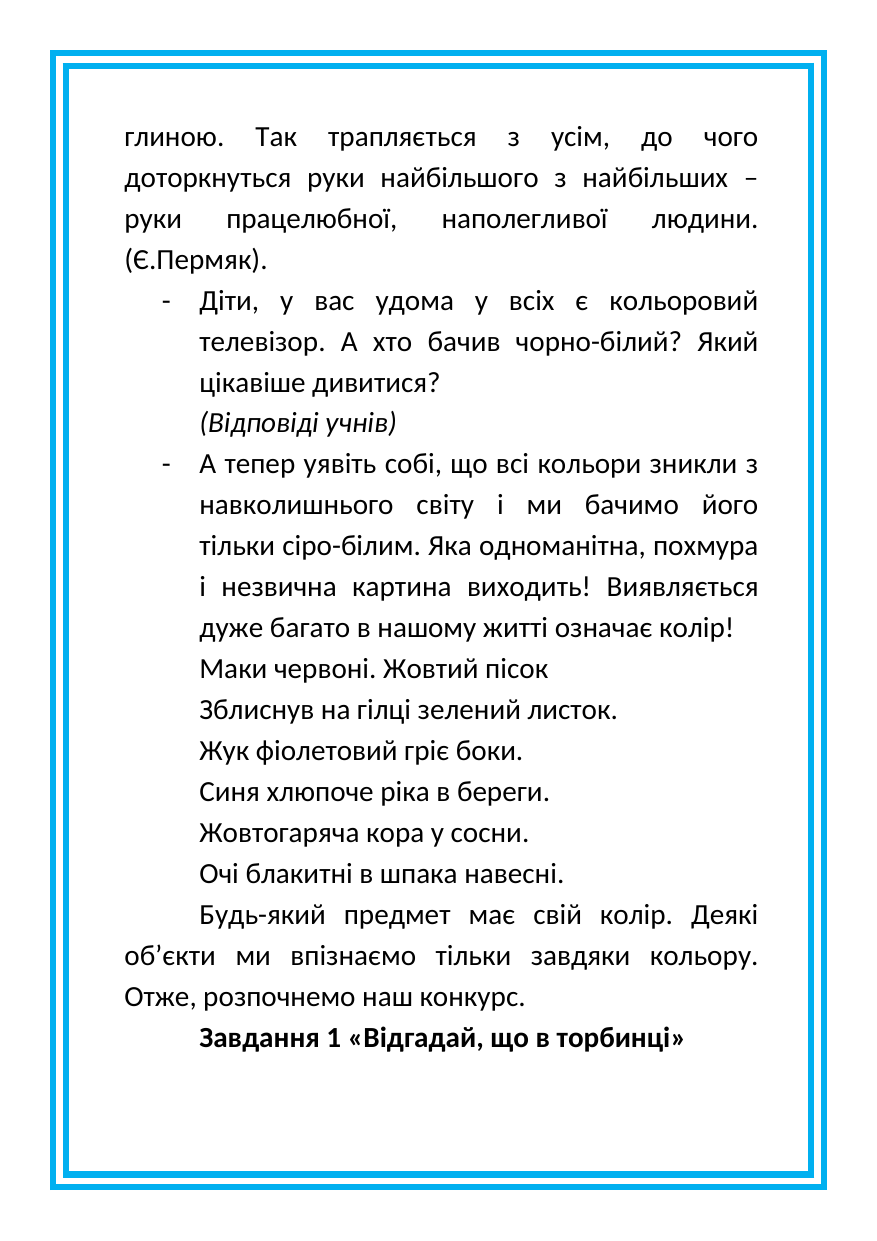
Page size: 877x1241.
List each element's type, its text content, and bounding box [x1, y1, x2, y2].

list Очі блакитні в шпака навесні. [199, 855, 759, 891]
list Зблиснув на гілці зелений листок. [199, 691, 759, 727]
list Синя хлюпоче ріка в береги. [199, 773, 759, 809]
list Жук фіолетовий гріє боки. [199, 732, 759, 768]
list Діти, у вас удома у всіх є кольоровий телевізор. А хто бачив чорно-білий? Який цікавіше дивитися? [162, 282, 759, 399]
list Будь-який предмет має свій колір. Деякі об’єкти ми впізнаємо тільки завдяки кольору. Отже, розпочнемо наш конкурс. [124, 896, 759, 1013]
list А тепер уявіть собі, що всі кольори зникли з навколишнього світу і ми бачимо його тільки сіро-білим. Яка одноманітна, похмура і незвична картина виходить! Виявляється дуже багато в нашому житті означає колір! [162, 446, 759, 645]
list (Відповіді учнів) [199, 404, 759, 440]
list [124, 118, 759, 276]
list Жовтогаряча кора у сосни. [199, 814, 759, 849]
list Завдання 1 «Відгадай, що в торбинці» [124, 1019, 759, 1054]
list Маки червоні. Жовтий пісок [199, 650, 759, 686]
